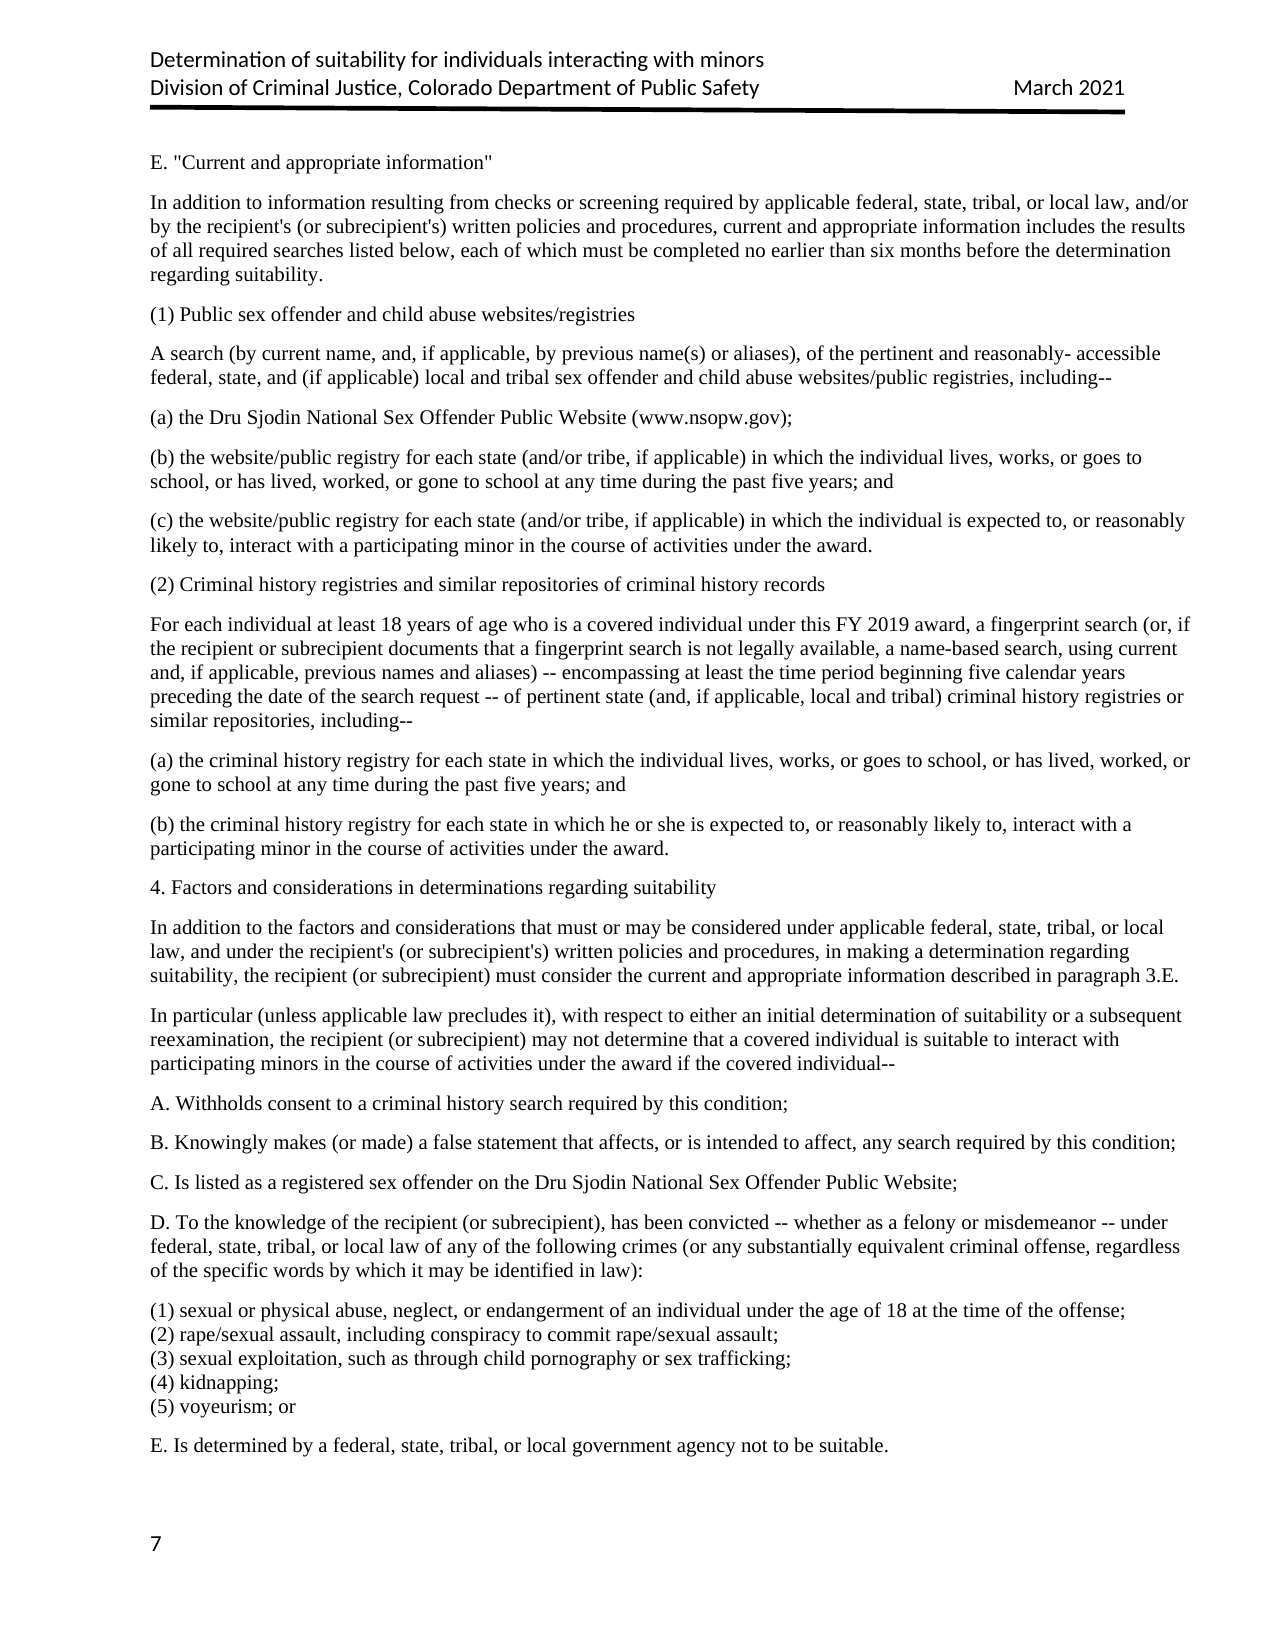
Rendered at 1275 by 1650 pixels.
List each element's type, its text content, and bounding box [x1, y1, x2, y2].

text In addition to information resulting from checks or screening required by applicable federal, state, tribal, or local law, and/or by the recipient's (or subrecipient's) written policies and procedures, current and appropriate information includes the results of all required searches listed below, each of which must be completed no earlier than six months before the determination regarding suitability. [150, 190, 1200, 286]
text A. Withholds consent to a criminal history search required by this condition; [150, 1091, 1200, 1115]
text (b) the website/public registry for each state (and/or tribe, if applicable) in which the individual lives, works, or goes to school, or has lived, worked, or gone to school at any time during the past five years; and [150, 445, 1200, 493]
text In particular (unless applicable law precludes it), with respect to either an initial determination of suitability or a subsequent reexamination, the recipient (or subrecipient) may not determine that a covered individual is suitable to interact with participating minors in the course of activities under the award if the covered individual-- [150, 1003, 1200, 1075]
text E. "Current and appropriate information" [150, 150, 1200, 174]
text (b) the criminal history registry for each state in which he or she is expected to, or reasonably likely to, interact with a participating minor in the course of activities under the award. [150, 812, 1200, 860]
text For each individual at least 18 years of age who is a covered individual under this FY 2019 award, a fingerprint search (or, if the recipient or subrecipient documents that a fingerprint search is not legally available, a name-based search, using current and, if applicable, previous names and aliases) -- encompassing at least the time period beginning five calendar years preceding the date of the search request -- of pertinent state (and, if applicable, local and tribal) criminal history registries or similar repositories, including-- [150, 612, 1200, 732]
text B. Knowingly makes (or made) a false statement that affects, or is intended to affect, any search required by this condition; [150, 1130, 1200, 1154]
text (1) sexual or physical abuse, neglect, or endangerment of an individual under the age of 18 at the time of the offense; (2) rape/sexual assault, including conspiracy to commit rape/sexual assault; (3) sexual exploitation, such as through child pornography or sex trafficking; (4) kidnapping; (5) voyeurism; or [150, 1297, 1200, 1418]
text In addition to the factors and considerations that must or may be considered under applicable federal, state, tribal, or local law, and under the recipient's (or subrecipient's) written policies and procedures, in making a determination regarding suitability, the recipient (or subrecipient) must consider the current and appropriate information described in paragraph 3.E. [150, 915, 1200, 987]
text (a) the Dru Sjodin National Sex Offender Public Website (www.nsopw.gov); [150, 405, 1200, 429]
text 4. Factors and considerations in determinations regarding suitability [150, 875, 1200, 899]
text (a) the criminal history registry for each state in which the individual lives, works, or goes to school, or has lived, worked, or gone to school at any time during the past five years; and [150, 748, 1200, 796]
text (1) Public sex offender and child abuse websites/registries [150, 302, 1200, 326]
text E. Is determined by a federal, state, tribal, or local government agency not to be suitable. [150, 1433, 1200, 1457]
text D. To the knowledge of the recipient (or subrecipient), has been convicted -- whether as a felony or misdemeanor -- under federal, state, tribal, or local law of any of the following crimes (or any substantially equivalent criminal offense, regardless of the specific words by which it may be identified in law): [150, 1210, 1200, 1282]
text C. Is listed as a registered sex offender on the Dru Sjodin National Sex Offender Public Website; [150, 1170, 1200, 1194]
text (c) the website/public registry for each state (and/or tribe, if applicable) in which the individual is expected to, or reasonably likely to, interact with a participating minor in the course of activities under the award. [150, 508, 1200, 557]
text (2) Criminal history registries and similar repositories of criminal history records [150, 572, 1200, 596]
text A search (by current name, and, if applicable, by previous name(s) or aliases), of the pertinent and reasonably- accessible federal, state, and (if applicable) local and tribal sex offender and child abuse websites/public registries, including-- [150, 341, 1200, 389]
